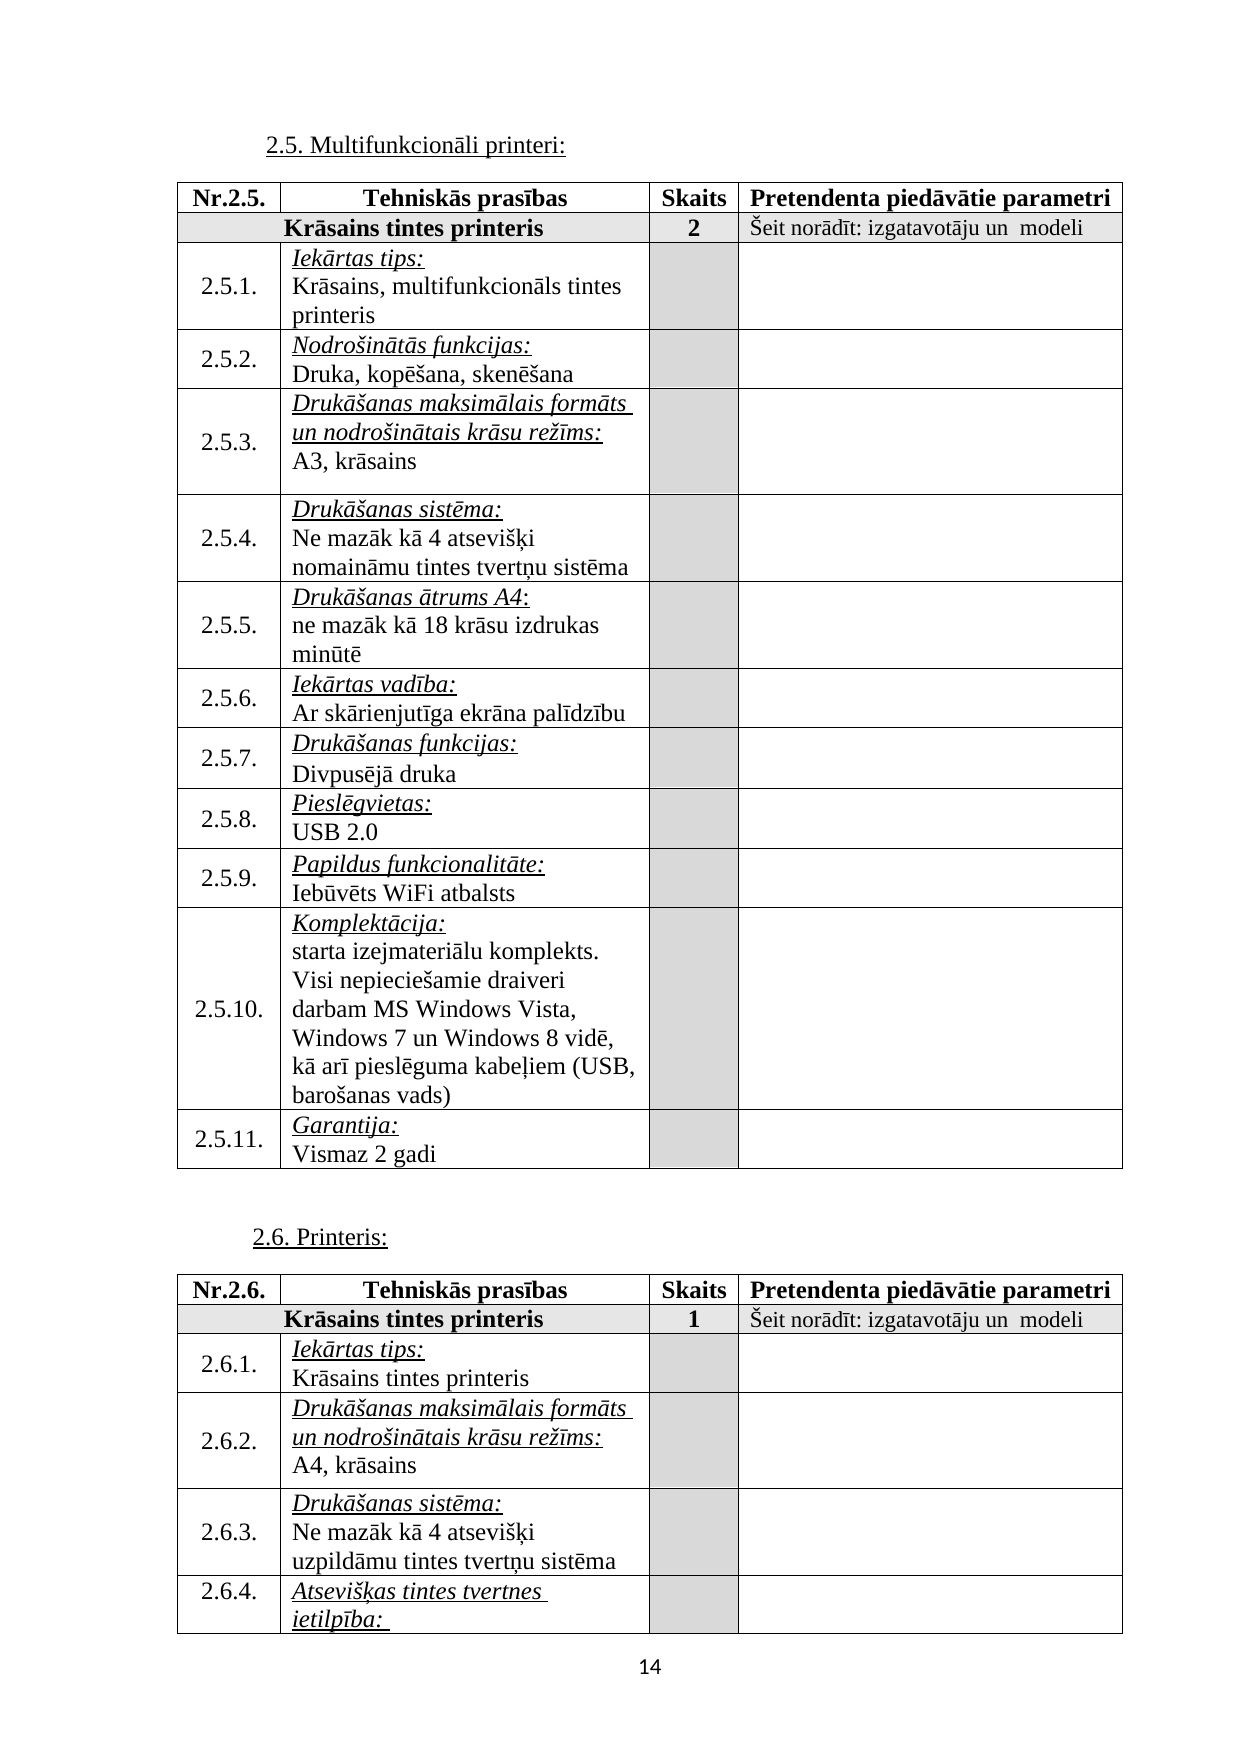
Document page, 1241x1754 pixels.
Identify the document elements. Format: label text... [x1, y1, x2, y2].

table_cell Iekārtas tips: Krāsains, multifunkcionāls tintes printeris [281, 243, 649, 329]
table_cell 1 [650, 1305, 738, 1333]
table_cell Iekārtas vadība: Ar skārienjutīga ekrāna palīdzību [281, 669, 649, 727]
table_cell [650, 1110, 738, 1167]
table_cell 2.5.10. [178, 908, 280, 1109]
table_cell [739, 330, 1122, 387]
table_cell [739, 789, 1122, 848]
table_cell Drukāšanas funkcijas: Divpusējā druka [281, 728, 649, 787]
text 2.6. Printeris: [177, 1222, 1122, 1251]
table_cell Drukāšanas sistēma: Ne mazāk kā 4 atsevišķi nomaināmu tintes tvertņu sistēma [281, 495, 649, 581]
table_cell Pieslēgvietas: USB 2.0 [281, 789, 649, 848]
table_cell 2.6.1. [178, 1334, 280, 1392]
table_cell [739, 389, 1122, 493]
table_cell [739, 1576, 1122, 1633]
table_cell Iekārtas tips: Krāsains tintes printeris [281, 1334, 649, 1392]
table_cell Šeit norādīt: izgatavotāju un modeli [739, 1305, 1122, 1333]
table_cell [281, 1576, 649, 1633]
table_header Skaits [650, 183, 738, 212]
table_cell [739, 728, 1122, 787]
table_header Skaits [650, 1275, 738, 1303]
table_cell 2.5.5. [178, 582, 280, 668]
table_cell [650, 1576, 738, 1633]
table_cell [650, 789, 738, 848]
table_cell [650, 849, 738, 907]
table_cell Drukāšanas ātrums A4: ne mazāk kā 18 krāsu izdrukas minūtē [281, 582, 649, 668]
table_cell Nodrošinātās funkcijas: Druka, kopēšana, skenēšana [281, 330, 649, 387]
table_cell Drukāšanas maksimālais formāts un nodrošinātais krāsu režīms: A4, krāsains [281, 1393, 649, 1487]
table_cell 2.5.7. [178, 728, 280, 787]
table_cell [650, 669, 738, 727]
table_cell 2.5.9. [178, 849, 280, 907]
table_cell [650, 1393, 738, 1487]
table_header Pretendenta piedāvātie parametri [739, 183, 1122, 212]
table_cell Krāsains tintes printeris [178, 1305, 649, 1333]
table_cell [739, 1489, 1122, 1575]
table_cell [650, 330, 738, 387]
table_cell Drukāšanas maksimālais formāts un nodrošinātais krāsu režīms: A3, krāsains [281, 389, 649, 493]
table_cell 2.5.6. [178, 669, 280, 727]
table_cell [650, 728, 738, 787]
table_cell [650, 243, 738, 329]
table_cell [650, 1334, 738, 1392]
table_cell 2.5.1. [178, 243, 280, 329]
table_cell 2 [650, 213, 738, 242]
table_header Tehniskās prasības [281, 1275, 649, 1303]
table_cell 2.5.11. [178, 1110, 280, 1167]
table_cell 2.6.4. [178, 1576, 280, 1633]
table_cell [739, 849, 1122, 907]
table_cell Papildus funkcionalitāte: Iebūvēts WiFi atbalsts [281, 849, 649, 907]
table_cell [739, 582, 1122, 668]
text 2.5. Multifunkcionāli printeri: [177, 131, 1122, 159]
table_cell [739, 1393, 1122, 1487]
table_cell 2.6.2. [178, 1393, 280, 1487]
table_cell 2.5.4. [178, 495, 280, 581]
table_cell [739, 908, 1122, 1109]
table_cell 2.5.8. [178, 789, 280, 848]
table_header Nr.2.5. [178, 183, 280, 212]
table_cell [650, 582, 738, 668]
table_cell Krāsains tintes printeris [178, 213, 649, 242]
table_cell [739, 243, 1122, 329]
table_header Nr.2.6. [178, 1275, 280, 1303]
table_header Tehniskās prasības [281, 183, 649, 212]
table_cell [739, 669, 1122, 727]
table_cell [739, 1334, 1122, 1392]
table_cell Komplektācija: starta izejmateriālu komplekts. Visi nepieciešamie draiveri darbam MS Windows Vista, Windows 7 un Windows 8 vidē, kā arī pieslēguma kabeļiem (USB, barošanas vads) [281, 908, 649, 1109]
table_cell [650, 389, 738, 493]
table_header Pretendenta piedāvātie parametri [739, 1275, 1122, 1303]
table_cell Drukāšanas sistēma: Ne mazāk kā 4 atsevišķi uzpildāmu tintes tvertņu sistēma [281, 1489, 649, 1575]
table_cell [739, 1110, 1122, 1167]
table_cell [650, 495, 738, 581]
table_cell 2.5.3. [178, 389, 280, 493]
table_cell 2.5.2. [178, 330, 280, 387]
table_cell [650, 1489, 738, 1575]
table_cell Garantija: Vismaz 2 gadi [281, 1110, 649, 1167]
table_cell 2.6.3. [178, 1489, 280, 1575]
table_cell Šeit norādīt: izgatavotāju un modeli [739, 213, 1122, 242]
table_cell [650, 908, 738, 1109]
table_cell [739, 495, 1122, 581]
